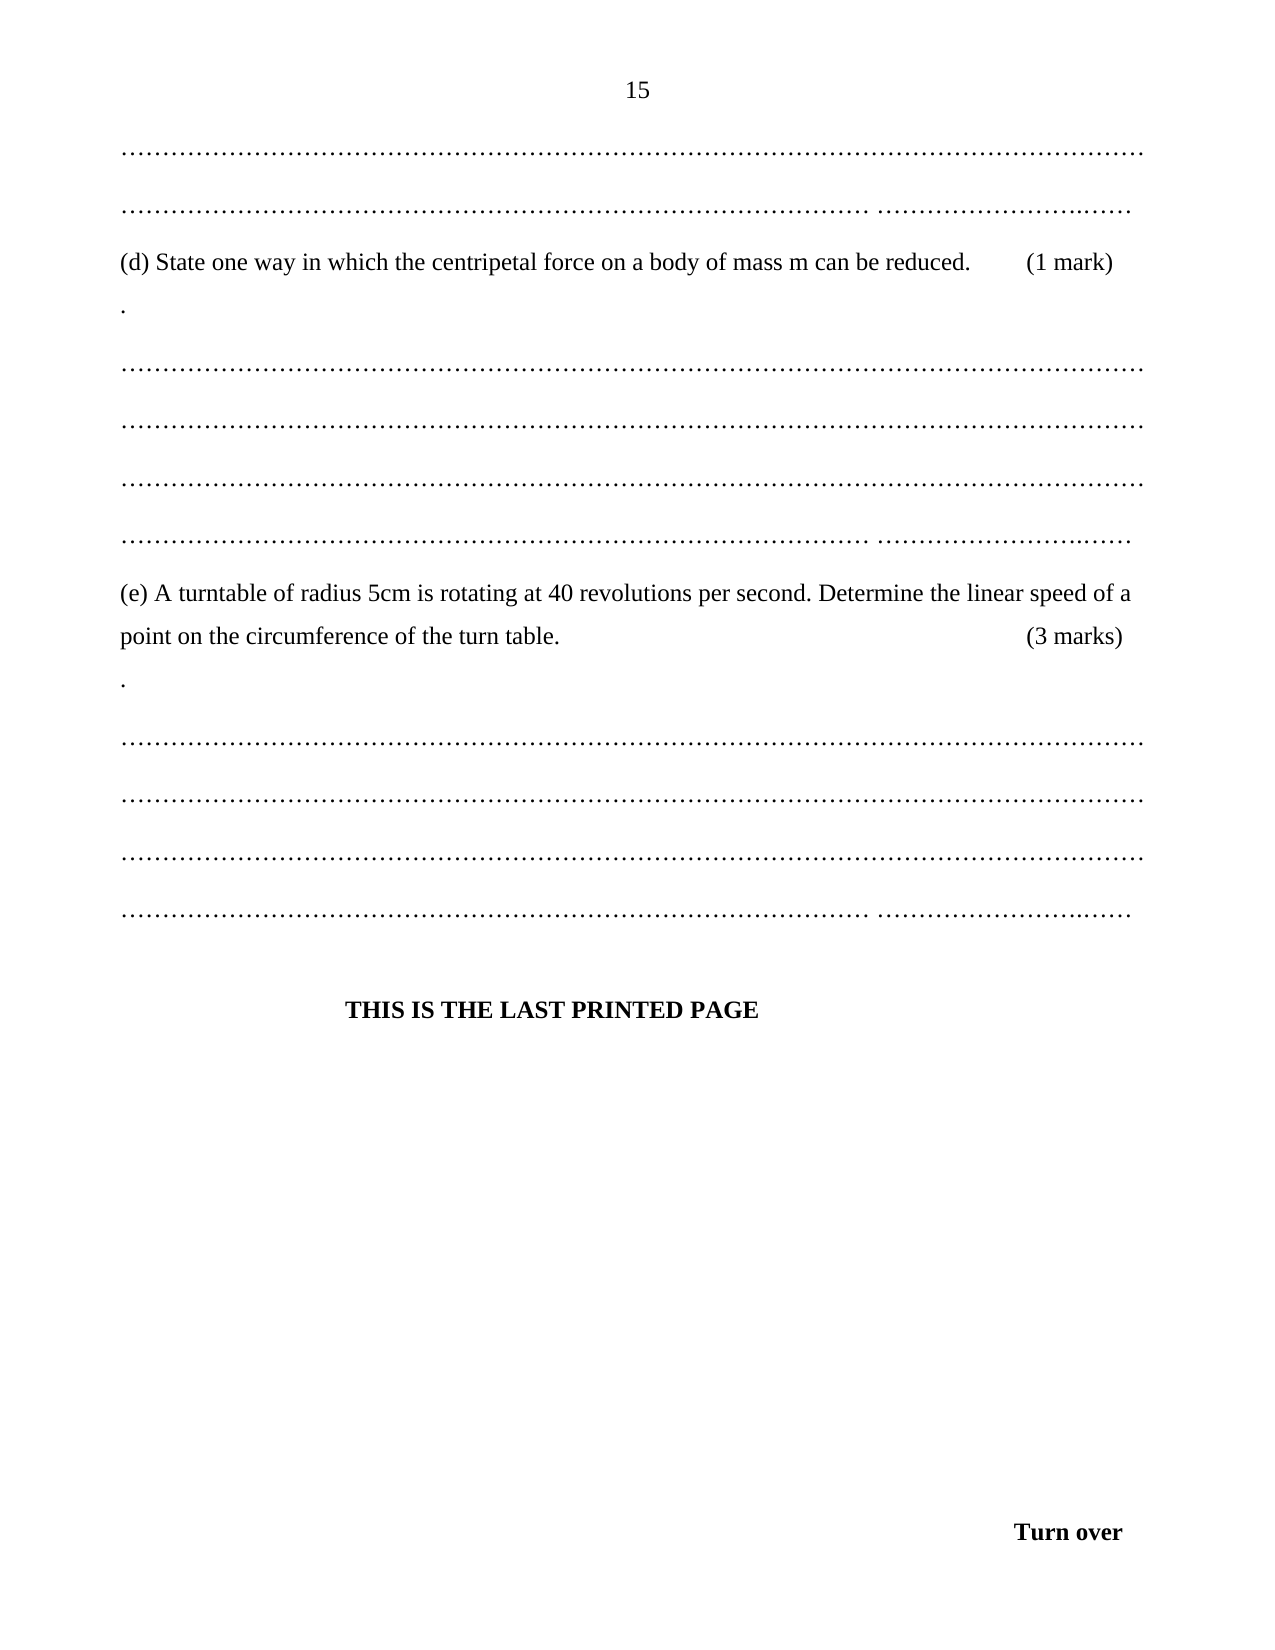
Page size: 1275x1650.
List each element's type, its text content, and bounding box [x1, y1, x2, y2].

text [120, 132, 1155, 219]
text (e) A turntable of radius 5cm is rotating at 40 revolutions per second. Determine the linear speed of a point on the circumference of the turn table. (3 marks) [120, 578, 1155, 650]
text (d) State one way in which the centripetal force on a body of mass m can be reduced. (1 mark) [120, 247, 1155, 276]
text THIS IS THE LAST PRINTED PAGE [120, 995, 1155, 1024]
